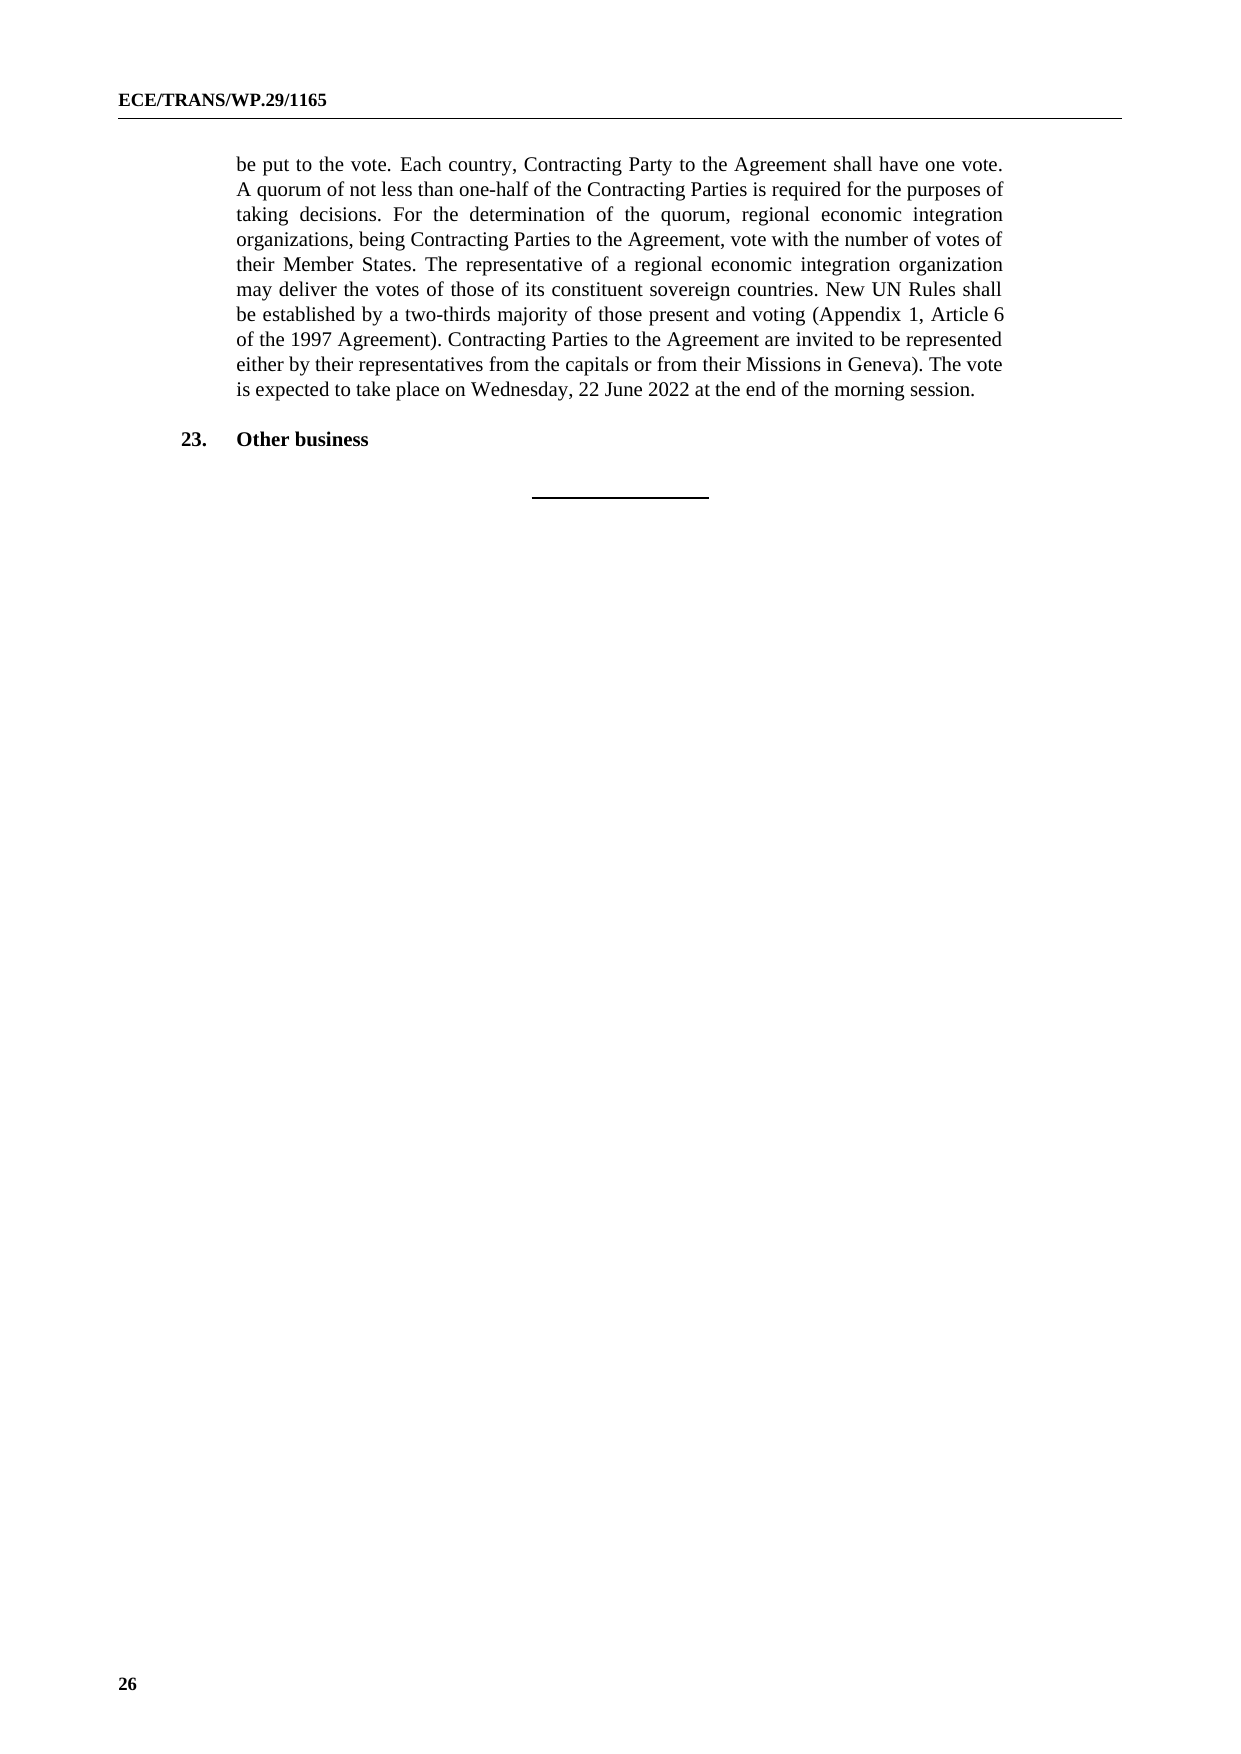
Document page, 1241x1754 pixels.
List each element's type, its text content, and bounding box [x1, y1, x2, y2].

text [236, 148, 1004, 401]
text 23. Other business [118, 426, 1004, 451]
